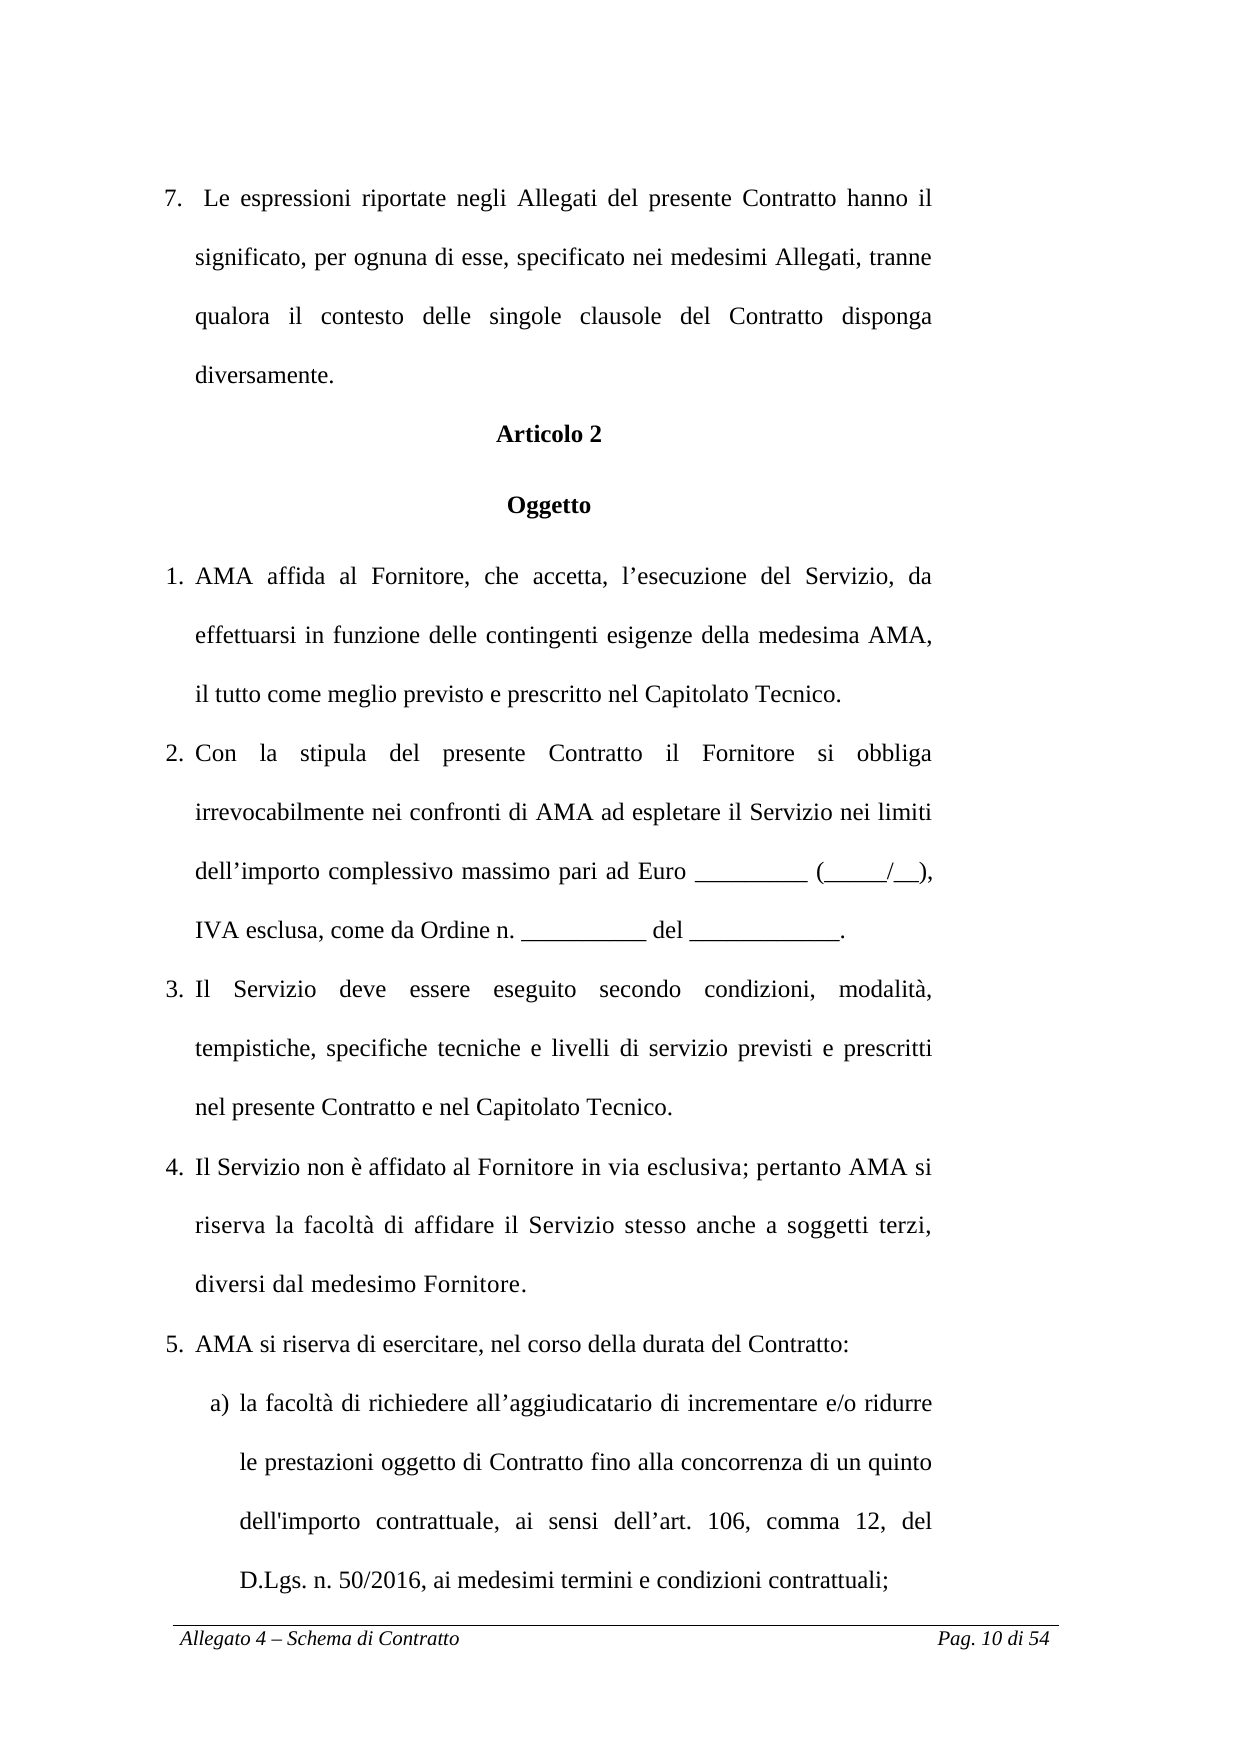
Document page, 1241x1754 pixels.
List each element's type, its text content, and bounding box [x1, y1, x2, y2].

list Con la stipula del presente Contratto il Fornitore si obbliga irrevocabilmente nei confronti di AMA ad espletare il Servizio nei limiti dell’importo complessivo massimo pari ad Euro _________ (_____/__), IVA esclusa, come da Ordine n. __________ del ____________. [165, 714, 933, 950]
subtitle Articolo 2 [165, 396, 932, 455]
subtitle Oggetto [165, 466, 932, 525]
list Il Servizio non è affidato al Fornitore in via esclusiva; pertanto AMA si riserva la facoltà di affidare il Servizio stesso anche a soggetti terzi, diversi dal medesimo Fornitore. [165, 1128, 933, 1305]
list la facoltà di richiedere all’aggiudicatario di incrementare e/o ridurre le prestazioni oggetto di Contratto fino alla concorrenza di un quinto dell'importo contrattuale, ai sensi dell’art. 106, comma 12, del D.Lgs. n. 50/2016, ai medesimi termini e condizioni contrattuali; [210, 1364, 933, 1600]
list AMA si riserva di esercitare, nel corso della durata del Contratto: [165, 1305, 933, 1364]
list Il Servizio deve essere eseguito secondo condizioni, modalità, tempistiche, specifiche tecniche e livelli di servizio previsti e prescritti nel presente Contratto e nel Capitolato Tecnico. [165, 951, 933, 1127]
text 7. Le espressioni riportate negli Allegati del presente Contratto hanno il significato, per ognuna di esse, specificato nei medesimi Allegati, tranne qualora il contesto delle singole clausole del Contratto disponga diversamente. [164, 159, 933, 395]
list AMA affida al Fornitore, che accetta, l’esecuzione del Servizio, da effettuarsi in funzione delle contingenti esigenze della medesima AMA, il tutto come meglio previsto e prescritto nel Capitolato Tecnico. [165, 537, 933, 714]
